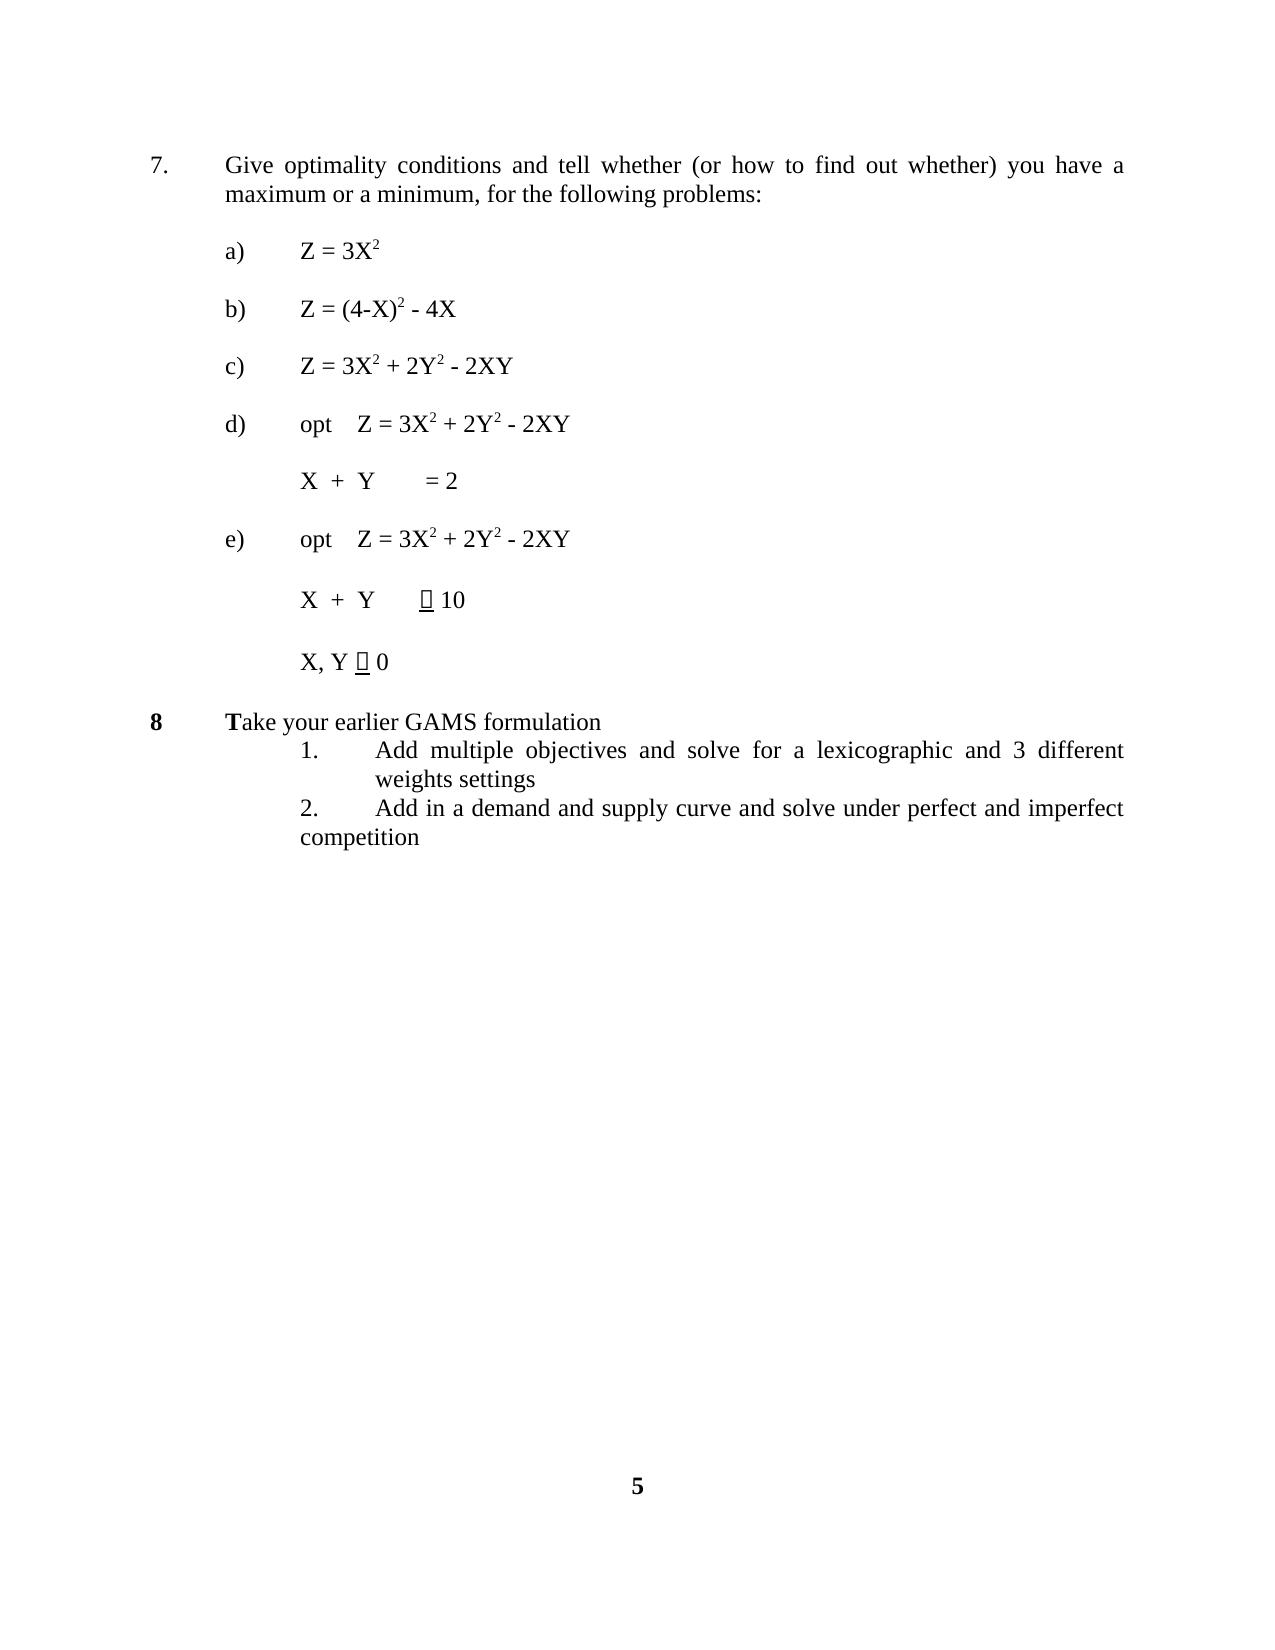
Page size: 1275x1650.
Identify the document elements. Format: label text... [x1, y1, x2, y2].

text 2. Add in a demand and supply curve and solve under perfect and imperfect competition [300, 793, 1125, 851]
text b) Z = (4-X)2 - 4X [225, 294, 1125, 322]
text X, Y  0 [300, 644, 1125, 678]
text X + Y = 2 [300, 466, 1125, 495]
text e) opt Z = 3X2 + 2Y2 - 2XY [225, 524, 1125, 552]
text X + Y  10 [300, 581, 1125, 615]
text c) Z = 3X2 + 2Y2 - 2XY [225, 351, 1125, 380]
text a) Z = 3X2 [225, 236, 1125, 265]
text 1. Add multiple objectives and solve for a lexicographic and 3 different weights settings [300, 736, 1125, 793]
text 7. Give optimality conditions and tell whether (or how to find out whether) you have a maximum or a minimum, for the following problems: [150, 150, 1125, 207]
text d) opt Z = 3X2 + 2Y2 - 2XY [225, 409, 1125, 437]
text 8 Take your earlier GAMS formulation [150, 707, 1125, 736]
